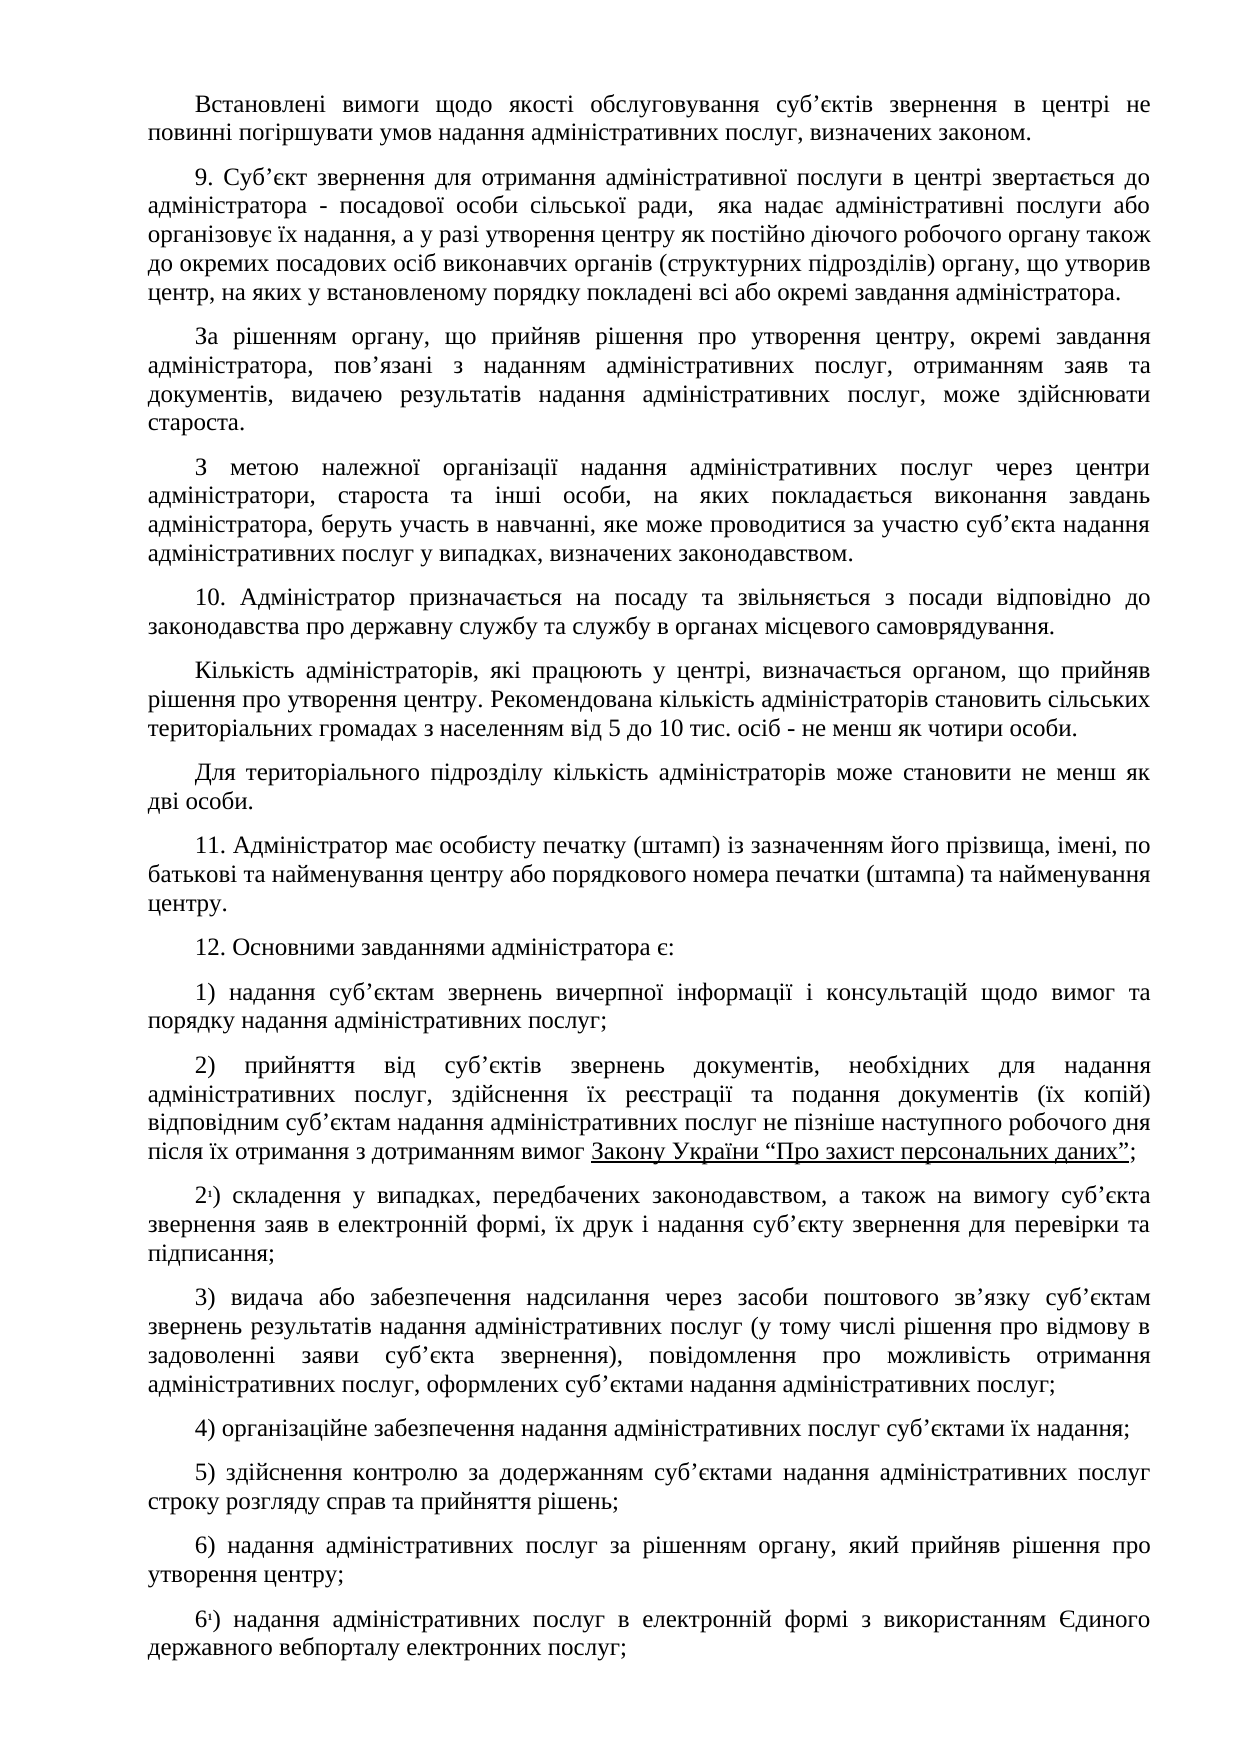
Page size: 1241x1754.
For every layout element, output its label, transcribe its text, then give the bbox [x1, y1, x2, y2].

text 2-1) складення у випадках, передбачених законодавством, а також на вимогу суб’єкта звернення заяв в електронній формі, їх друк і надання суб’єкту звернення для перевірки та підписання; [148, 1181, 1152, 1267]
text Кількість адміністраторів, які працюють у центрі, визначається органом, що прийняв рішення про утворення центру. Рекомендована кількість адміністраторів становить сільських територіальних громадах з населенням від 5 до 10 тис. осіб - не менш як чотири особи. [148, 656, 1152, 742]
text 3) видача або забезпечення надсилання через засоби поштового зв’язку суб’єктам звернень результатів надання адміністративних послуг (у тому числі рішення про відмову в задоволенні заяви суб’єкта звернення), повідомлення про можливість отримання адміністративних послуг, оформлених суб’єктами надання адміністративних послуг; [148, 1282, 1152, 1397]
text 11. Адміністратор має особисту печатку (штамп) із зазначенням його прізвища, імені, по батькові та найменування центру або порядкового номера печатки (штампа) та найменування центру. [148, 831, 1152, 917]
text 9. Суб’єкт звернення для отримання адміністративної послуги в центрі звертається до адміністратора - посадової особи сільської ради, яка надає адміністративні послуги або організовує їх надання, а у разі утворення центру як постійно діючого робочого органу також до окремих посадових осіб виконавчих органів (структурних підрозділів) органу, що утворив центр, на яких у встановленому порядку покладені всі або окремі завдання адміністратора. [148, 162, 1152, 306]
text 10. Адміністратор призначається на посаду та звільняється з посади відповідно до законодавства про державну службу та службу в органах місцевого самоврядування. [148, 582, 1152, 640]
text З метою належної організації надання адміністративних послуг через центри адміністратори, староста та інші особи, на яких покладається виконання завдань адміністратора, беруть участь в навчанні, яке може проводитися за участю суб’єкта надання адміністративних послуг у випадках, визначених законодавством. [148, 452, 1152, 567]
text 1) надання суб’єктам звернень вичерпної інформації і консультацій щодо вимог та порядку надання адміністративних послуг; [148, 977, 1152, 1034]
text 2) прийняття від суб’єктів звернень документів, необхідних для надання адміністративних послуг, здійснення їх реєстрації та подання документів (їх копій) відповідним суб’єктам надання адміністративних послуг не пізніше наступного робочого дня після їх отримання з дотриманням вимог Закону України “Про захист персональних даних”; [148, 1050, 1152, 1165]
text Встановлені вимоги щодо якості обслуговування суб’єктів звернення в центрі не повинні погіршувати умов надання адміністративних послуг, визначених законом. [148, 89, 1152, 146]
text 6-1) надання адміністративних послуг в електронній формі з використанням Єдиного державного вебпорталу електронних послуг; [148, 1604, 1152, 1661]
text 12. Основними завданнями адміністратора є: [148, 932, 1152, 961]
text 6) надання адміністративних послуг за рішенням органу, який прийняв рішення про утворення центру; [148, 1531, 1152, 1588]
text Для територіального підрозділу кількість адміністраторів може становити не менш як дві особи. [148, 757, 1152, 815]
text 5) здійснення контролю за додержанням суб’єктами надання адміністративних послуг строку розгляду справ та прийняття рішень; [148, 1457, 1152, 1515]
text 4) організаційне забезпечення надання адміністративних послуг суб’єктами їх надання; [148, 1413, 1152, 1442]
text За рішенням органу, що прийняв рішення про утворення центру, окремі завдання адміністратора, пов’язані з наданням адміністративних послуг, отриманням заяв та документів, видачею результатів надання адміністративних послуг, може здійснювати староста. [148, 321, 1152, 436]
